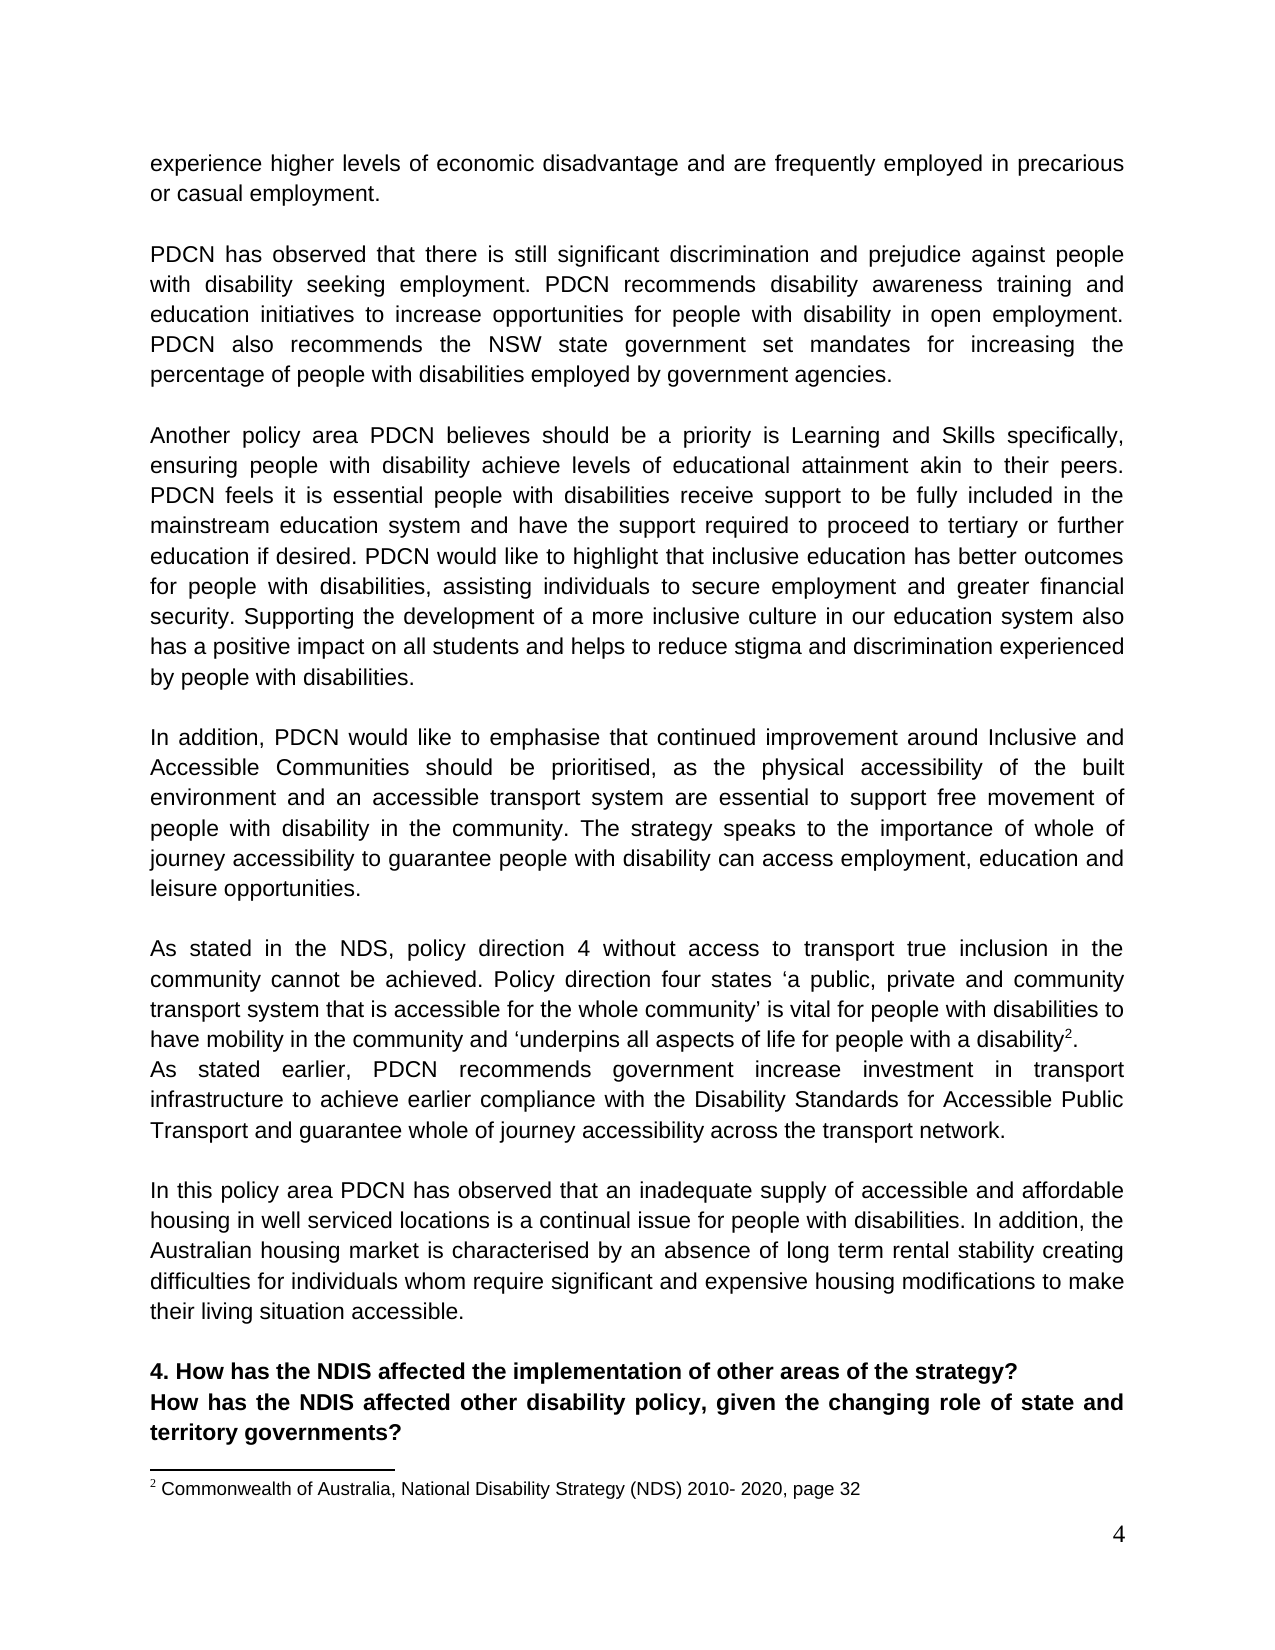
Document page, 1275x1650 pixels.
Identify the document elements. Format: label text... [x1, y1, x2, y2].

text Another policy area PDCN believes should be a priority is Learning and Skills specifically, ensuring people with disability achieve levels of educational attainment akin to their peers. PDCN feels it is essential people with disabilities receive support to be fully included in the mainstream education system and have the support required to proceed to tertiary or further education if desired. PDCN would like to highlight that inclusive education has better outcomes for people with disabilities, assisting individuals to secure employment and greater financial security. Supporting the development of a more inclusive culture in our education system also has a positive impact on all students and helps to reduce stigma and discrimination experienced by people with disabilities. [150, 422, 1125, 690]
text In this policy area PDCN has observed that an inadequate supply of accessible and affordable housing in well serviced locations is a continual issue for people with disabilities. In addition, the Australian housing market is characterised by an absence of long term rental stability creating difficulties for individuals whom require significant and expensive housing modifications to make their living situation accessible. [150, 1177, 1125, 1324]
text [150, 150, 1125, 207]
text As stated earlier, PDCN recommends government increase investment in transport infrastructure to achieve earlier compliance with the Disability Standards for Accessible Public Transport and guarantee whole of journey accessibility across the transport network. [150, 1056, 1125, 1143]
text In addition, PDCN would like to emphasise that continued improvement around Inclusive and Accessible Communities should be prioritised, as the physical accessibility of the built environment and an accessible transport system are essential to support free movement of people with disability in the community. The strategy speaks to the importance of whole of journey accessibility to guarantee people with disability can access employment, education and leisure opportunities. [150, 724, 1125, 901]
text PDCN has observed that there is still significant discrimination and prejudice against people with disability seeking employment. PDCN recommends disability awareness training and education initiatives to increase opportunities for people with disability in open employment. PDCN also recommends the NSW state government set mandates for increasing the percentage of people with disabilities employed by government agencies. [150, 241, 1125, 388]
text 4. How has the NDIS affected the implementation of other areas of the strategy? [150, 1358, 1125, 1385]
text As stated in the NDS, policy direction 4 without access to transport true inclusion in the community cannot be achieved. Policy direction four states ‘a public, private and community transport system that is accessible for the whole community’ is vital for people with disabilities to have mobility in the community and ‘underpins all aspects of life for people with a disability. [150, 935, 1125, 1052]
text How has the NDIS affected other disability policy, given the changing role of state and territory governments? [150, 1388, 1125, 1445]
